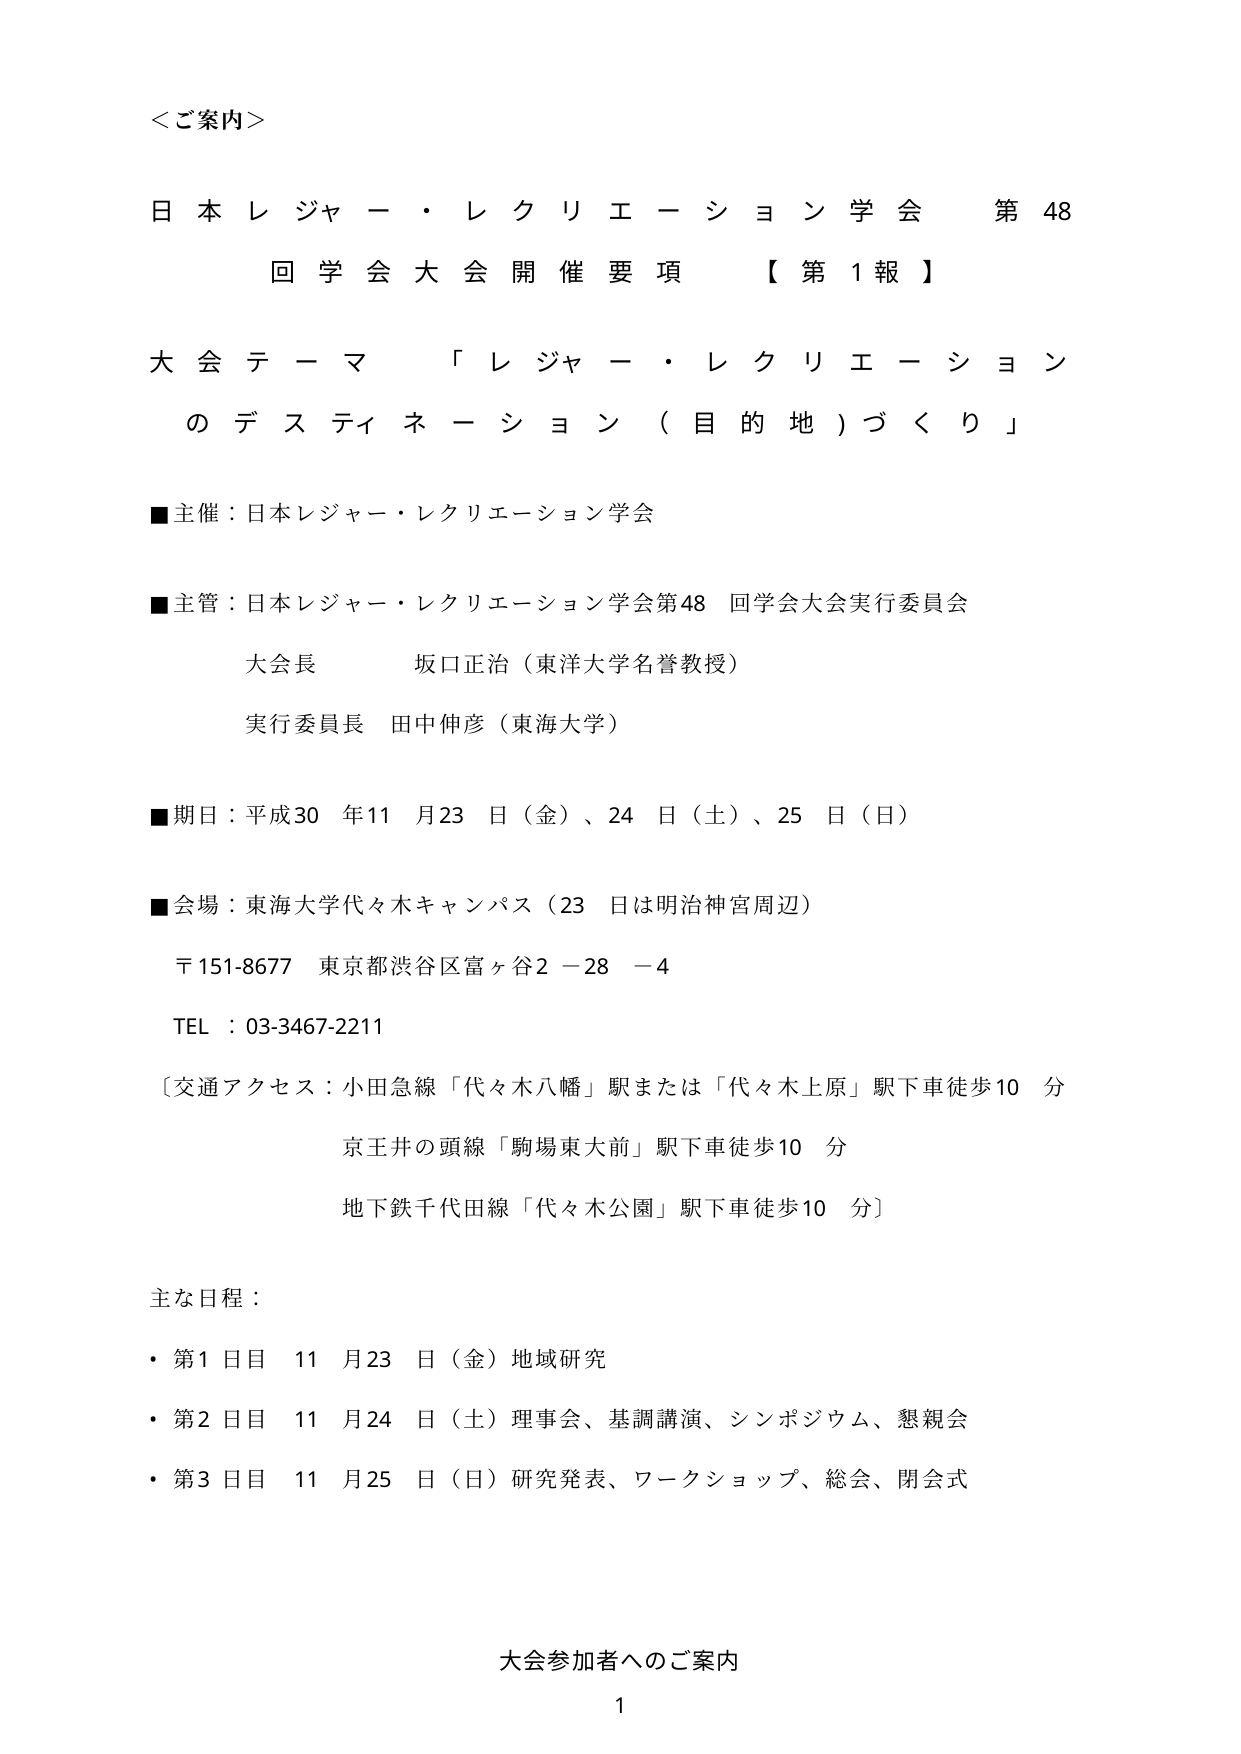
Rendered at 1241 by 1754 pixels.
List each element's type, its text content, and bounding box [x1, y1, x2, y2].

text 〒151-8677 東京都渋谷区富ヶ谷2－28－4 [149, 935, 1091, 995]
text ■期日：平成30年11月23日（金）、24日（土）、25日（日） [149, 784, 1091, 844]
text TEL：03-3467-2211 [149, 995, 1091, 1056]
text ■会場：東海大学代々木キャンパス（23日は明治神宮周辺） [149, 874, 1091, 935]
text 大会テーマ 「レジャー・レクリエーションのデスティネーション（目的地)づくり」 [149, 331, 1091, 451]
text 日本レジャー・レクリエーション学会 第48回学会大会開催要項 【第1報】 [149, 179, 1091, 300]
text ■主催：日本レジャー・レクリエーション学会 [149, 482, 1091, 542]
text 地下鉄千代田線「代々木公園」駅下車徒歩10分〕 [170, 1176, 1091, 1237]
text 〔交通アクセス：小田急線「代々木八幡」駅または「代々木上原」駅下車徒歩10分 [149, 1056, 1091, 1116]
text 大会参加者へのご案内 [149, 1629, 1091, 1690]
text 大会長 坂口正治（東洋大学名誉教授） [149, 633, 1091, 693]
text •第3日目 11月25日（日）研究発表、ワークショップ、総会、閉会式 [149, 1448, 1091, 1509]
text 実行委員長 田中伸彦（東海大学） [149, 693, 1091, 753]
text ■主管：日本レジャー・レクリエーション学会第48回学会大会実行委員会 [149, 572, 1091, 633]
text 主な日程： [149, 1267, 1091, 1327]
text •第2日目 11月24日（土）理事会、基調講演、シンポジウム、懇親会 [149, 1388, 1091, 1448]
text ＜ご案内＞ [149, 89, 1091, 149]
text 京王井の頭線「駒場東大前」駅下車徒歩10分 [149, 1116, 1091, 1176]
text •第1日目 11月23日（金）地域研究 [149, 1327, 1091, 1388]
